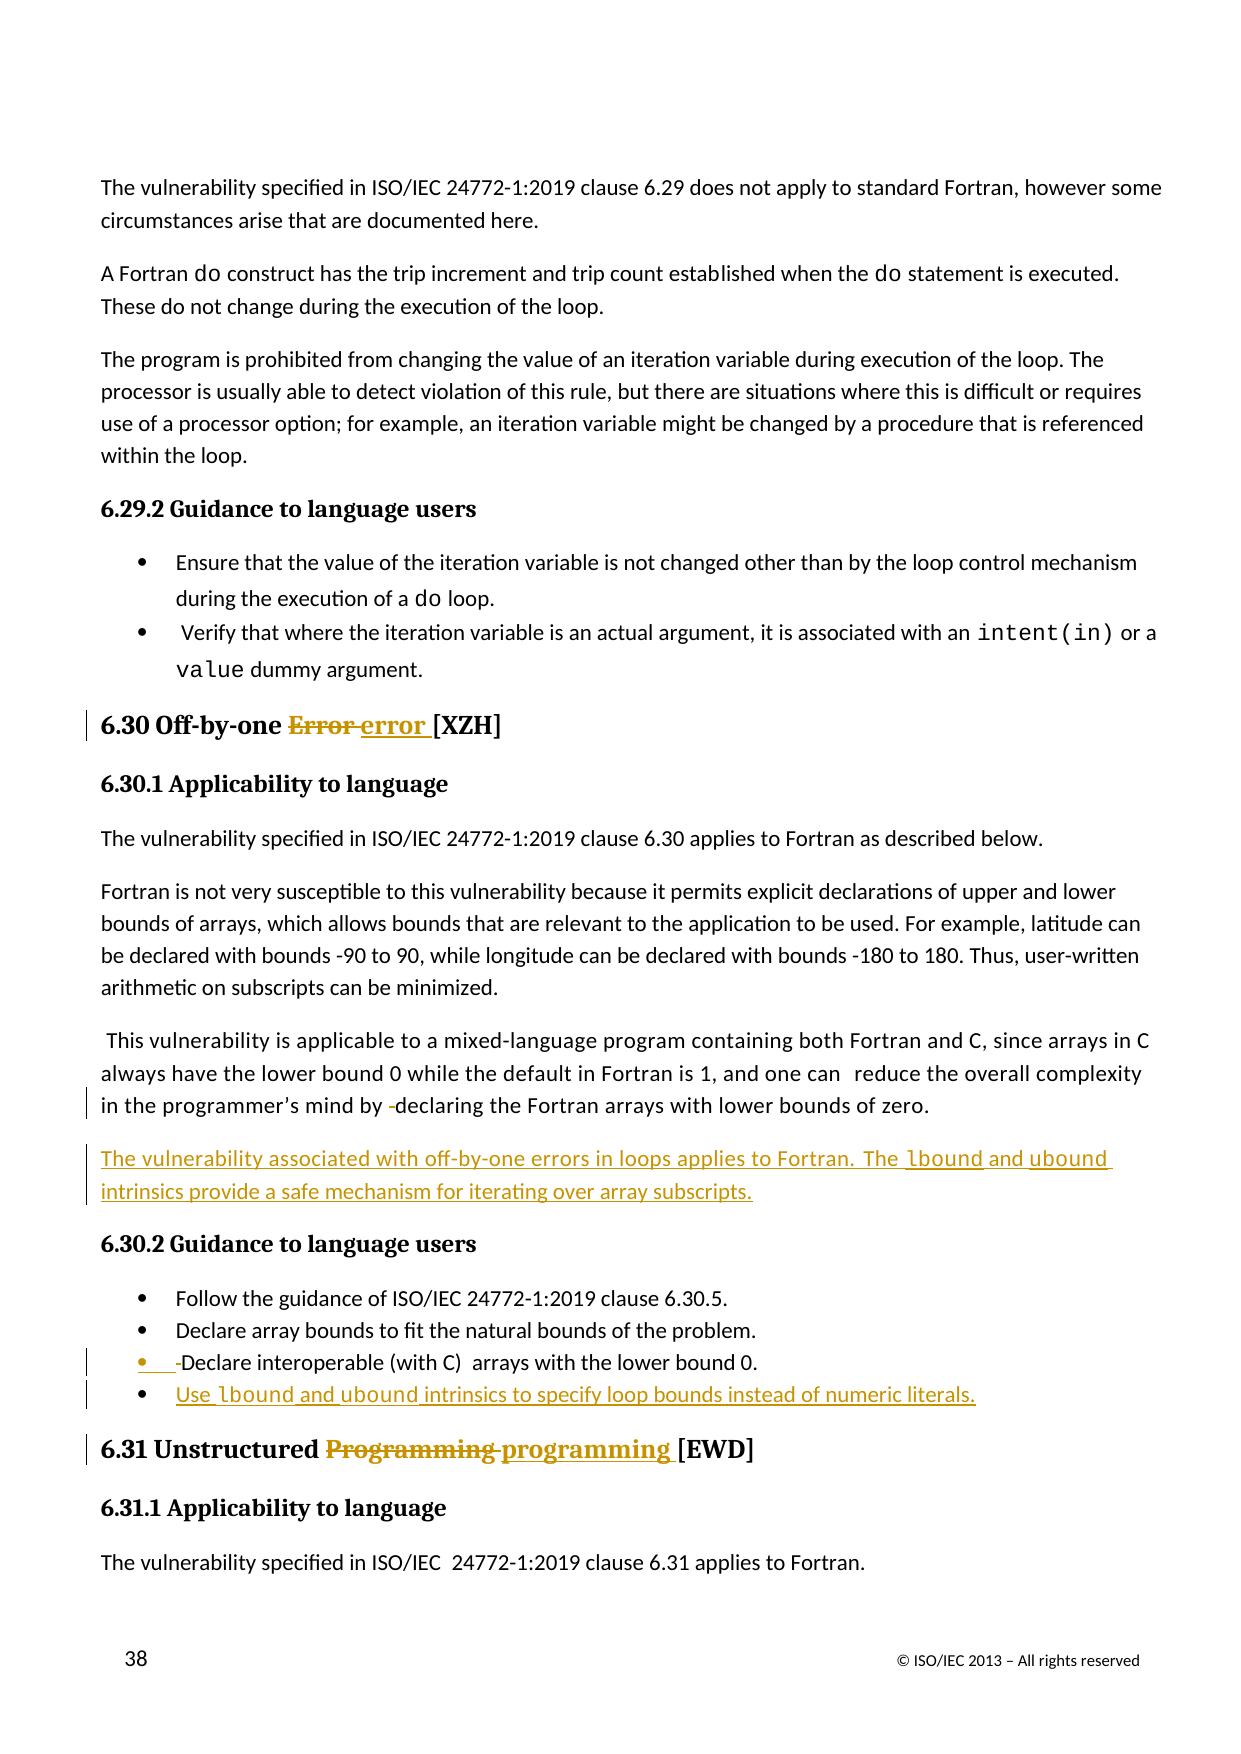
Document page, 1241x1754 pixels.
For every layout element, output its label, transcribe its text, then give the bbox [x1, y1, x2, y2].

text Fortran is not very susceptible to this vulnerability because it permits explicit declarations of upper and lower bounds of arrays, which allows bounds that are relevant to the application to be used. For example, latitude can be declared with bounds -90 to 90, while longitude can be declared with bounds -180 to 180. Thus, user-written arithmetic on subscripts can be minimized. [101, 877, 1164, 1001]
subtitle 6.31 Unstructured [EWD] [101, 1434, 1164, 1465]
text The program is prohibited from changing the value of an iteration variable during execution of the loop. The processor is usually able to detect violation of this rule, but there are situations where this is difficult or requires use of a processor option; for example, an iteration variable might be changed by a procedure that is referenced within the loop. [101, 345, 1164, 470]
text Verify that where the iteration variable is an actual argument, it is associated with an intent(in) or a value dummy argument. [138, 618, 1164, 684]
text The vulnerability specified in ISO/IEC 24772-1:2019 clause 6.30 applies to Fortran as described below. [101, 824, 1164, 852]
text A Fortran do construct has the trip increment and trip count established when the do statement is executed. These do not change during the execution of the loop. [101, 259, 1164, 320]
text 6.29.2 Guidance to language users [101, 495, 1164, 523]
text The vulnerability specified in ISO/IEC 24772-1:2019 clause 6.31 applies to Fortran. [101, 1548, 1164, 1576]
subtitle 6.30 Off-by-one [XZH] [101, 710, 1164, 741]
text Ensure that the value of the iteration variable is not changed other than by the loop control mechanism during the execution of a do loop. [138, 548, 1164, 613]
text Declare array bounds to fit the natural bounds of the problem. [138, 1316, 1164, 1344]
text Follow the guidance of ISO/IEC 24772-1:2019 clause 6.30.5. [138, 1284, 1164, 1312]
text 6.30.1 Applicability to language [101, 770, 1164, 799]
text 6.30.2 Guidance to language users [101, 1230, 1164, 1259]
text 6.31.1 Applicability to language [101, 1494, 1164, 1523]
text The vulnerability specified in ISO/IEC 24772-1:2019 clause 6.29 does not apply to standard Fortran, however some circumstances arise that are documented here. [101, 173, 1164, 234]
text Declare interoperable (with C) arrays with the lower bound 0. [138, 1348, 1164, 1376]
text This vulnerability is applicable to a mixed-language program containing both Fortran and C, since arrays in C always have the lower bound 0 while the default in Fortran is 1, and one can reduce the overall complexity in the programmer’s mind by declaring the Fortran arrays with lower bounds of zero. [101, 1026, 1164, 1119]
